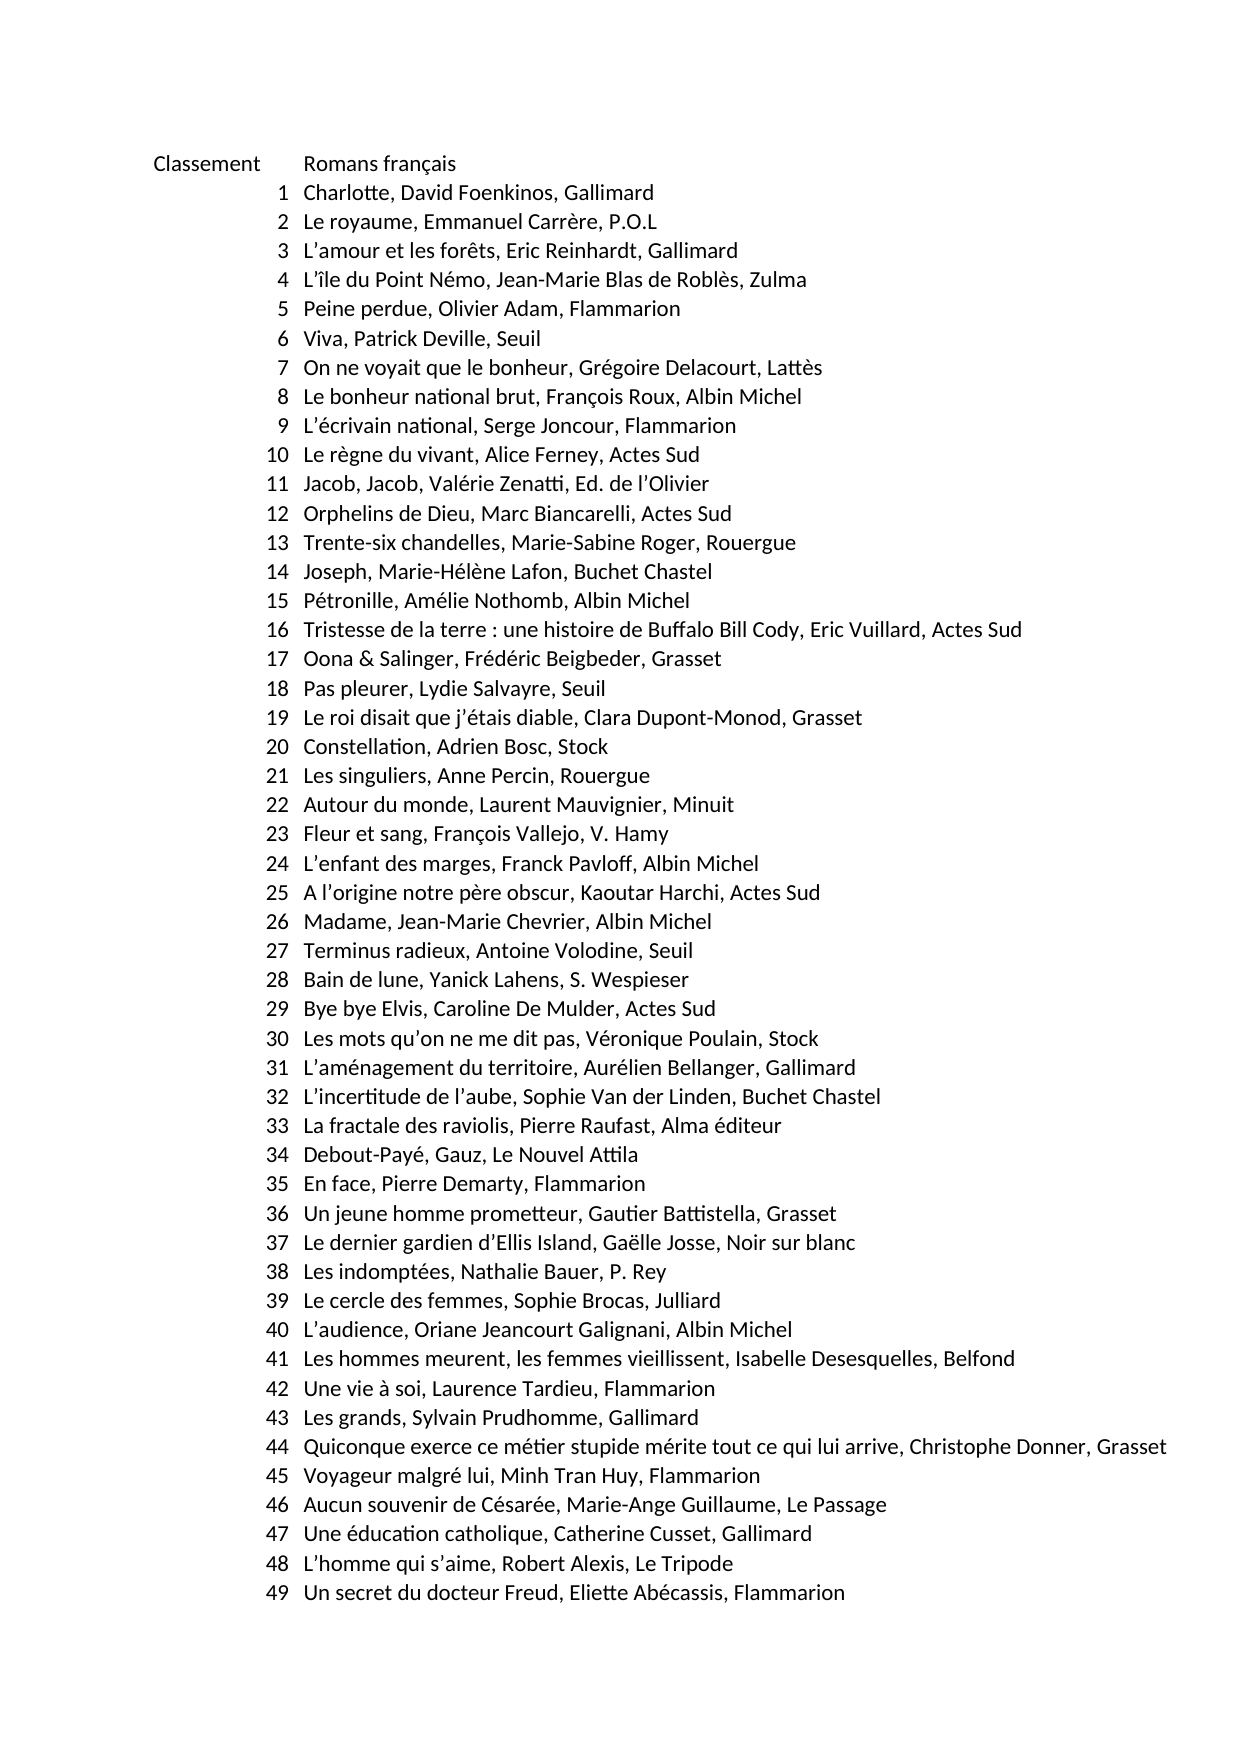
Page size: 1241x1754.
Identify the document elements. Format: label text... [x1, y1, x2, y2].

table_cell Oona & Salinger, Frédéric Beigbeder, Grasset [296, 644, 1240, 673]
table_header Romans français [296, 148, 1240, 177]
table_cell 7 [146, 352, 296, 381]
table_cell 11 [146, 469, 296, 498]
table_cell Aucun souvenir de Césarée, Marie-Ange Guillaume, Le Passage [296, 1489, 1240, 1518]
table_cell Madame, Jean-Marie Chevrier, Albin Michel [296, 906, 1240, 935]
table_cell Bye bye Elvis, Caroline De Mulder, Actes Sud [296, 994, 1240, 1023]
table_cell Le bonheur national brut, François Roux, Albin Michel [296, 381, 1240, 410]
table_cell Fleur et sang, François Vallejo, V. Hamy [296, 819, 1240, 848]
table_cell Debout-Payé, Gauz, Le Nouvel Attila [296, 1139, 1240, 1168]
table_cell 43 [146, 1402, 296, 1431]
table_cell 26 [146, 906, 296, 935]
table_cell 5 [146, 294, 296, 323]
table_cell Le roi disait que j’étais diable, Clara Dupont-Monod, Grasset [296, 702, 1240, 731]
table_cell 22 [146, 789, 296, 818]
table_cell 1 [146, 177, 296, 206]
table_header Classement [146, 148, 296, 177]
table_cell Terminus radieux, Antoine Volodine, Seuil [296, 935, 1240, 964]
table_cell Les grands, Sylvain Prudhomme, Gallimard [296, 1402, 1240, 1431]
table_cell Constellation, Adrien Bosc, Stock [296, 731, 1240, 760]
table_cell 37 [146, 1227, 296, 1256]
table_cell L’amour et les forêts, Eric Reinhardt, Gallimard [296, 235, 1240, 264]
table_cell L’île du Point Némo, Jean-Marie Blas de Roblès, Zulma [296, 264, 1240, 293]
table_cell Jacob, Jacob, Valérie Zenatti, Ed. de l’Olivier [296, 469, 1240, 498]
table_cell Un secret du docteur Freud, Eliette Abécassis, Flammarion [296, 1577, 1240, 1606]
table_cell 34 [146, 1139, 296, 1168]
table_cell L’aménagement du territoire, Aurélien Bellanger, Gallimard [296, 1052, 1240, 1081]
table_cell 45 [146, 1460, 296, 1489]
table_cell L’audience, Oriane Jeancourt Galignani, Albin Michel [296, 1314, 1240, 1343]
table_cell Le royaume, Emmanuel Carrère, P.O.L [296, 206, 1240, 235]
table_cell 39 [146, 1285, 296, 1314]
table_cell A l’origine notre père obscur, Kaoutar Harchi, Actes Sud [296, 877, 1240, 906]
table_cell L’écrivain national, Serge Joncour, Flammarion [296, 410, 1240, 439]
table_cell Peine perdue, Olivier Adam, Flammarion [296, 294, 1240, 323]
table_cell 41 [146, 1344, 296, 1373]
table_cell Pétronille, Amélie Nothomb, Albin Michel [296, 585, 1240, 614]
table_cell 38 [146, 1256, 296, 1285]
table_cell 13 [146, 527, 296, 556]
table_cell 14 [146, 556, 296, 585]
table_cell L’incertitude de l’aube, Sophie Van der Linden, Buchet Chastel [296, 1081, 1240, 1110]
table_cell L’enfant des marges, Franck Pavloff, Albin Michel [296, 848, 1240, 877]
table_cell Le dernier gardien d’Ellis Island, Gaëlle Josse, Noir sur blanc [296, 1227, 1240, 1256]
table_cell 2 [146, 206, 296, 235]
table_cell Quiconque exerce ce métier stupide mérite tout ce qui lui arrive, Christophe Donner, Grasset [296, 1431, 1240, 1460]
table_cell 19 [146, 702, 296, 731]
table_cell 20 [146, 731, 296, 760]
table_cell 17 [146, 644, 296, 673]
table_cell 47 [146, 1519, 296, 1548]
table_cell 24 [146, 848, 296, 877]
table_cell 25 [146, 877, 296, 906]
table_cell Joseph, Marie-Hélène Lafon, Buchet Chastel [296, 556, 1240, 585]
table_cell 8 [146, 381, 296, 410]
table_cell 15 [146, 585, 296, 614]
table_cell On ne voyait que le bonheur, Grégoire Delacourt, Lattès [296, 352, 1240, 381]
table_cell 44 [146, 1431, 296, 1460]
table_cell Charlotte, David Foenkinos, Gallimard [296, 177, 1240, 206]
table_cell Le règne du vivant, Alice Ferney, Actes Sud [296, 439, 1240, 468]
table_cell 12 [146, 498, 296, 527]
table_cell L’homme qui s’aime, Robert Alexis, Le Tripode [296, 1548, 1240, 1577]
table_cell Une éducation catholique, Catherine Cusset, Gallimard [296, 1519, 1240, 1548]
table_cell 35 [146, 1169, 296, 1198]
table_cell 46 [146, 1489, 296, 1518]
table_cell 23 [146, 819, 296, 848]
table_cell Voyageur malgré lui, Minh Tran Huy, Flammarion [296, 1460, 1240, 1489]
table_cell 33 [146, 1110, 296, 1139]
table_cell 28 [146, 964, 296, 993]
table_cell 18 [146, 673, 296, 702]
table_cell 32 [146, 1081, 296, 1110]
table_cell 16 [146, 614, 296, 643]
table_cell Les mots qu’on ne me dit pas, Véronique Poulain, Stock [296, 1023, 1240, 1052]
table_cell La fractale des raviolis, Pierre Raufast, Alma éditeur [296, 1110, 1240, 1139]
table_cell 21 [146, 760, 296, 789]
table_cell Les indomptées, Nathalie Bauer, P. Rey [296, 1256, 1240, 1285]
table_cell 36 [146, 1198, 296, 1227]
table_cell 30 [146, 1023, 296, 1052]
table_cell Un jeune homme prometteur, Gautier Battistella, Grasset [296, 1198, 1240, 1227]
table_cell Bain de lune, Yanick Lahens, S. Wespieser [296, 964, 1240, 993]
table_cell Viva, Patrick Deville, Seuil [296, 323, 1240, 352]
table_cell Les hommes meurent, les femmes vieillissent, Isabelle Desesquelles, Belfond [296, 1344, 1240, 1373]
table_cell Tristesse de la terre : une histoire de Buffalo Bill Cody, Eric Vuillard, Actes Sud [296, 614, 1240, 643]
table_cell 27 [146, 935, 296, 964]
table_cell Orphelins de Dieu, Marc Biancarelli, Actes Sud [296, 498, 1240, 527]
table_cell 31 [146, 1052, 296, 1081]
table_cell 9 [146, 410, 296, 439]
table_cell 40 [146, 1314, 296, 1343]
table_cell 4 [146, 264, 296, 293]
table_cell 42 [146, 1373, 296, 1402]
table_cell 48 [146, 1548, 296, 1577]
table_cell Autour du monde, Laurent Mauvignier, Minuit [296, 789, 1240, 818]
table_cell 49 [146, 1577, 296, 1606]
table_cell En face, Pierre Demarty, Flammarion [296, 1169, 1240, 1198]
table_cell Les singuliers, Anne Percin, Rouergue [296, 760, 1240, 789]
table_cell 3 [146, 235, 296, 264]
table_cell Trente-six chandelles, Marie-Sabine Roger, Rouergue [296, 527, 1240, 556]
table_cell Une vie à soi, Laurence Tardieu, Flammarion [296, 1373, 1240, 1402]
table_cell 10 [146, 439, 296, 468]
table_cell Pas pleurer, Lydie Salvayre, Seuil [296, 673, 1240, 702]
table_cell 29 [146, 994, 296, 1023]
table_cell Le cercle des femmes, Sophie Brocas, Julliard [296, 1285, 1240, 1314]
table_cell 6 [146, 323, 296, 352]
